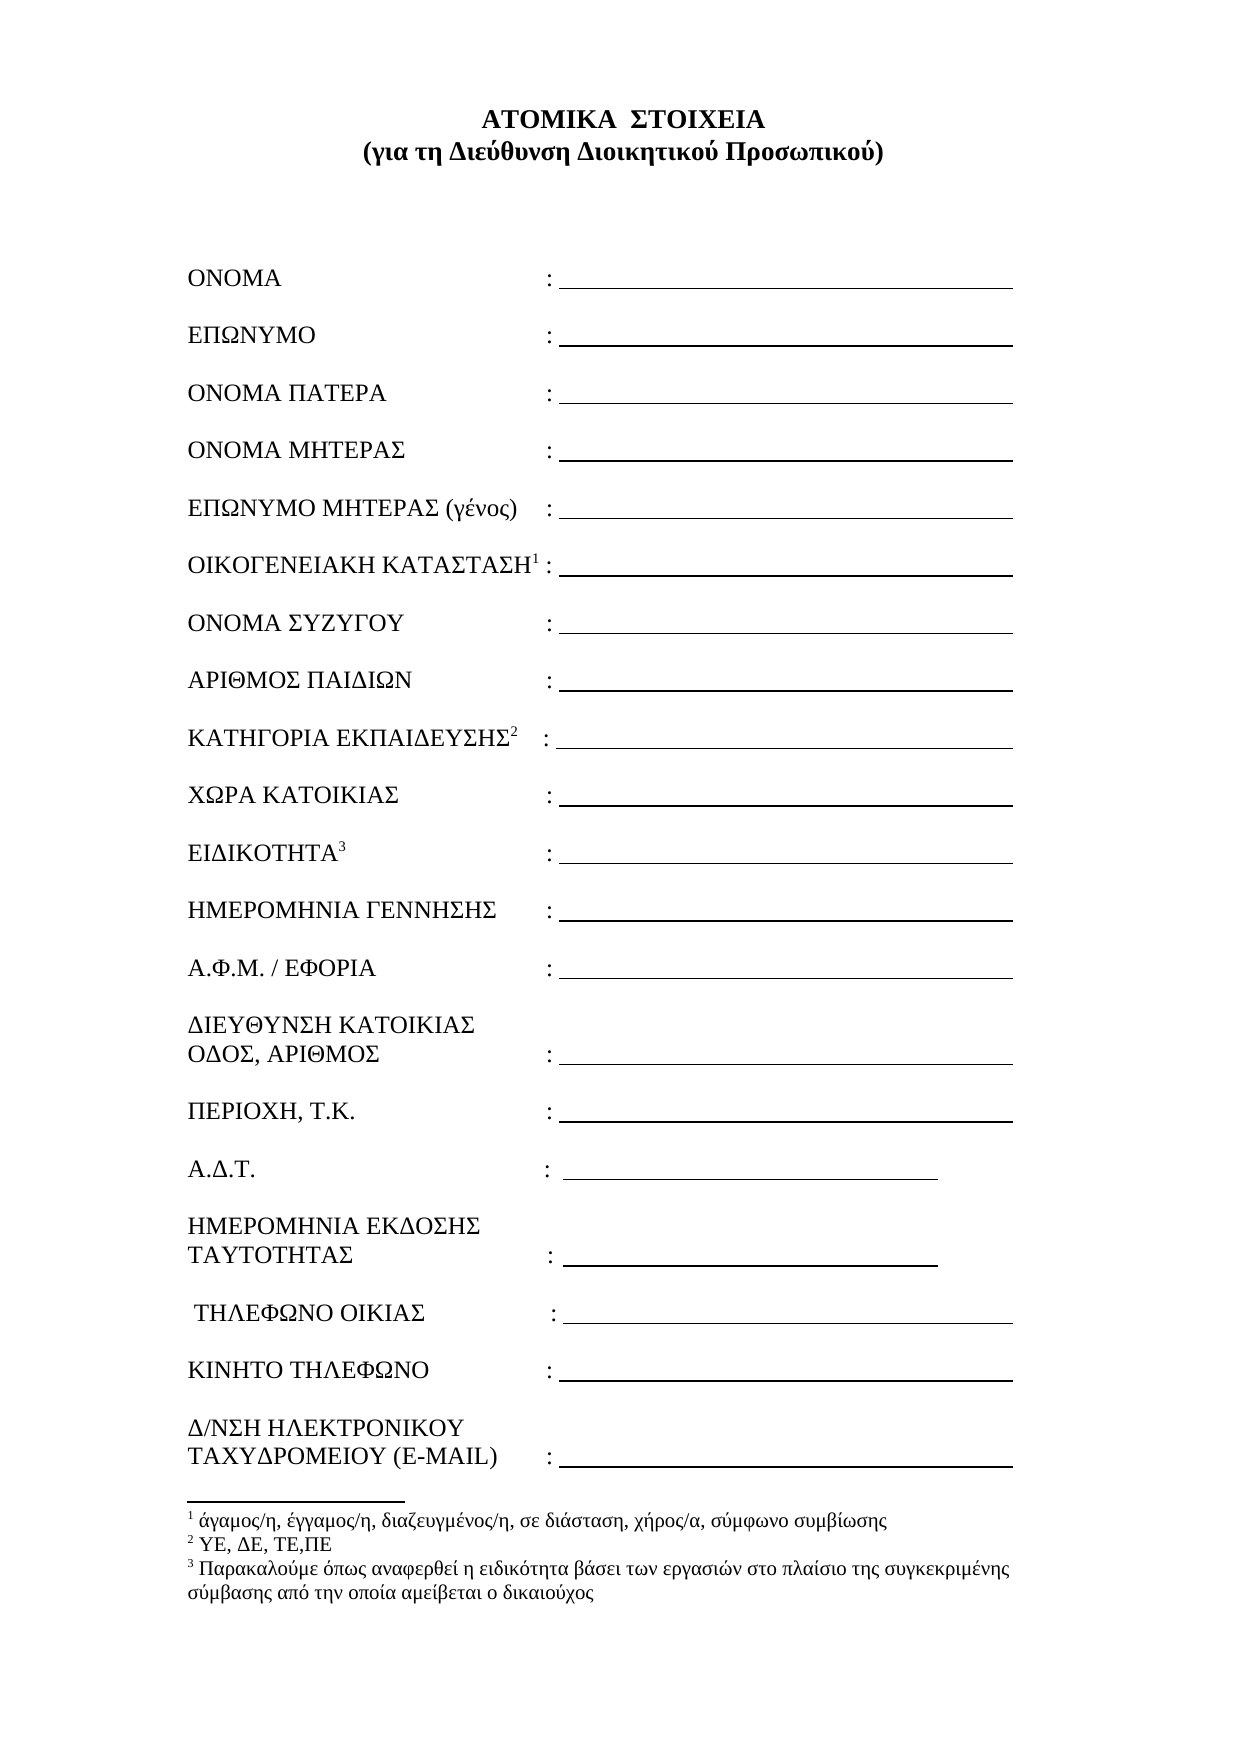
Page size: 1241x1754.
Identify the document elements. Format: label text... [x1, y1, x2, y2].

text A.Φ.M. / EΦOPIA : [187, 953, 1053, 981]
text ΤΑΧΥΔΡΟΜΕΙΟΥ (E-MAIL) : [187, 1441, 1053, 1470]
text A.Δ.T. : [187, 1154, 1053, 1183]
text ΟΙΚΟΓΕΝΕΙΑΚΗ ΚΑΤΑΣΤΑΣΗ : [187, 550, 1053, 579]
text ΕΠΩΝΥΜΟ ΜΗΤΕΡΑΣ (γένος) : [187, 493, 1053, 521]
text ΗΜΕΡΟΜΗΝΙΑ ΓΕΝΝΗΣΗΣ : [187, 895, 1053, 924]
text ONOMA : [187, 263, 1053, 291]
text ΟΔΟΣ, ΑΡΙΘΜΟΣ : [187, 1039, 1053, 1068]
text ONOMA ΣYZYΓOY : [187, 608, 1053, 636]
text ΤΑΥΤΟΤΗΤΑΣ : [187, 1240, 1053, 1269]
text ΚΙΝΗΤΟ THΛEΦΩNO : [187, 1355, 1053, 1384]
text ΧΩΡΑ ΚΑΤΟΙΚΙΑΣ : [187, 780, 1053, 809]
text ΕΙΔΙΚΟΤΗΤΑ : [187, 838, 1053, 866]
text ΑΤΟΜΙΚΑ ΣΤΟΙΧΕΙΑ [187, 103, 1053, 134]
text ΗΜΕΡΟΜΗΝΙΑ ΕΚΔΟΣΗΣ [187, 1211, 1053, 1240]
text ONOMA ΜΗΤΕΡΑΣ : [187, 435, 1053, 464]
text ΑΡΙΘΜΟΣ ΠΑΙΔΙΩΝ : [187, 665, 1053, 694]
text EΠΩNYMO : [187, 320, 1053, 349]
text THΛEΦΩNO ΟΙΚΙΑΣ : [187, 1298, 1053, 1326]
text Δ/ΝΣΗ ΗΛΕΚΤΡΟΝΙΚΟΥ [187, 1413, 1053, 1441]
text ΔΙΕΥΘΥNΣH KATOIKIAΣ [187, 1010, 1053, 1039]
text (για τη Διεύθυνση Διοικητικού Προσωπικού) [187, 134, 1053, 166]
text ΚΑΤΗΓΟΡΙΑ ΕΚΠΑΙΔΕΥΣΗΣ : [187, 723, 1053, 751]
text ONOMA ΠΑΤΕΡΑ : [187, 378, 1053, 406]
text ΠΕΡΙΟΧΗ, Τ.Κ. : [187, 1096, 1053, 1125]
